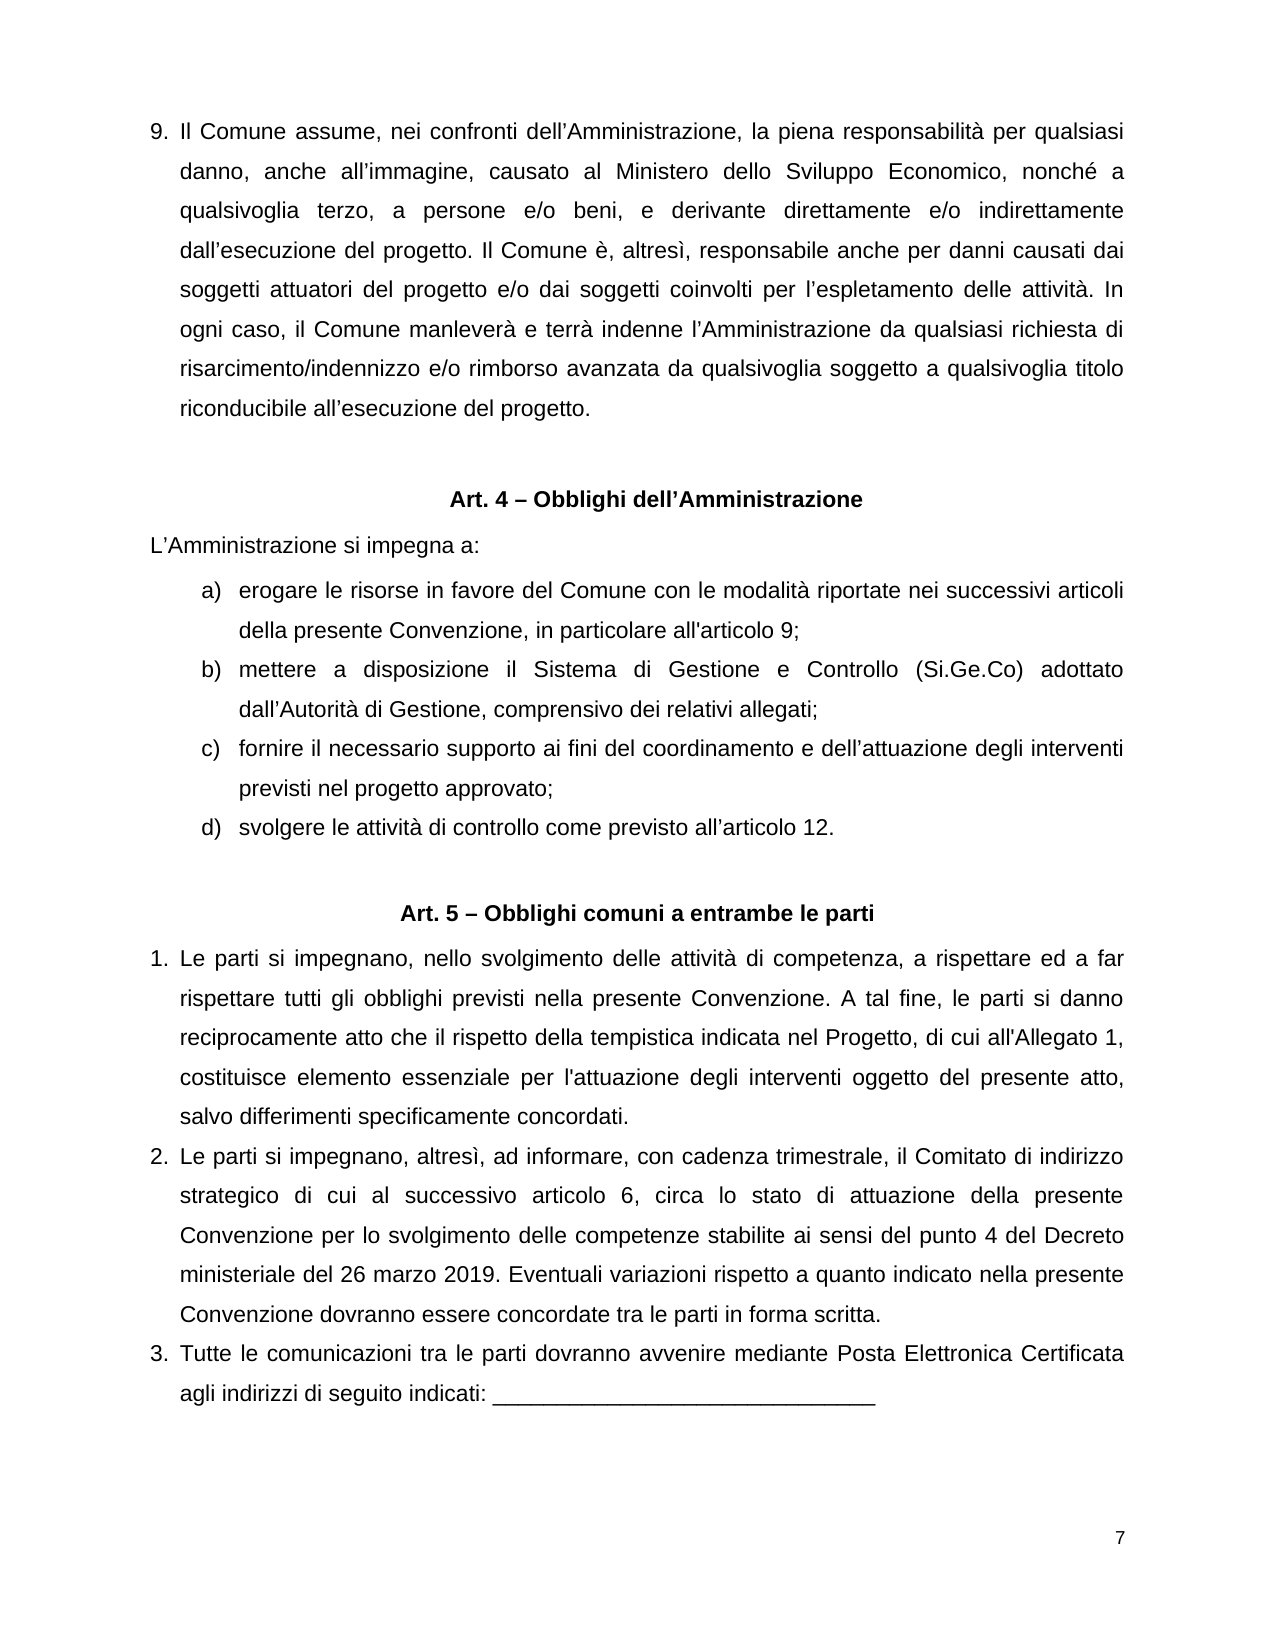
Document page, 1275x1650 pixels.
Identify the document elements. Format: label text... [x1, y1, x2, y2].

list Tutte le comunicazioni tra le parti dovranno avvenire mediante Posta Elettronica Certificata agli indirizzi di seguito indicati: ______________________________ [150, 1340, 1125, 1406]
text Art. 5 – Obblighi comuni a entrambe le parti [150, 899, 1125, 926]
list svolgere le attività di controllo come previsto all’articolo 12. [201, 814, 1125, 841]
list Le parti si impegnano, altresì, ad informare, con cadenza trimestrale, il Comitato di indirizzo strategico di cui al successivo articolo 6, circa lo stato di attuazione della presente Convenzione per lo svolgimento delle competenze stabilite ai sensi del punto 4 del Decreto ministeriale del 26 marzo 2019. Eventuali variazioni rispetto a quanto indicato nella presente Convenzione dovranno essere concordate tra le parti in forma scritta. [150, 1143, 1125, 1327]
list fornire il necessario supporto ai fini del coordinamento e dell’attuazione degli interventi previsti nel progetto approvato; [201, 735, 1125, 801]
text L’Amministrazione si impegna a: [150, 532, 1125, 558]
text Art. 4 – Obblighi dell’Amministrazione [187, 486, 1125, 512]
list erogare le risorse in favore del Comune con le modalità riportate nei successivi articoli della presente Convenzione, in particolare all'articolo 9; [201, 577, 1125, 643]
list Le parti si impegnano, nello svolgimento delle attività di competenza, a rispettare ed a far rispettare tutti gli obblighi previsti nella presente Convenzione. A tal fine, le parti si danno reciprocamente atto che il rispetto della tempistica indicata nel Progetto, di cui all'Allegato 1, costituisce elemento essenziale per l'attuazione degli interventi oggetto del presente atto, salvo differimenti specificamente concordati. [150, 945, 1125, 1129]
list Il Comune assume, nei confronti dell’Amministrazione, la piena responsabilità per qualsiasi danno, anche all’immagine, causato al Ministero dello Sviluppo Economico, nonché a qualsivoglia terzo, a persone e/o beni, e derivante direttamente e/o indirettamente dall’esecuzione del progetto. Il Comune è, altresì, responsabile anche per danni causati dai soggetti attuatori del progetto e/o dai soggetti coinvolti per l’espletamento delle attività. In ogni caso, il Comune manleverà e terrà indenne l’Amministrazione da qualsiasi richiesta di risarcimento/indennizzo e/o rimborso avanzata da qualsivoglia soggetto a qualsivoglia titolo riconducibile all’esecuzione del progetto. [150, 118, 1125, 421]
list mettere a disposizione il Sistema di Gestione e Controllo (Si.Ge.Co) adottato dall’Autorità di Gestione, comprensivo dei relativi allegati; [201, 656, 1125, 722]
